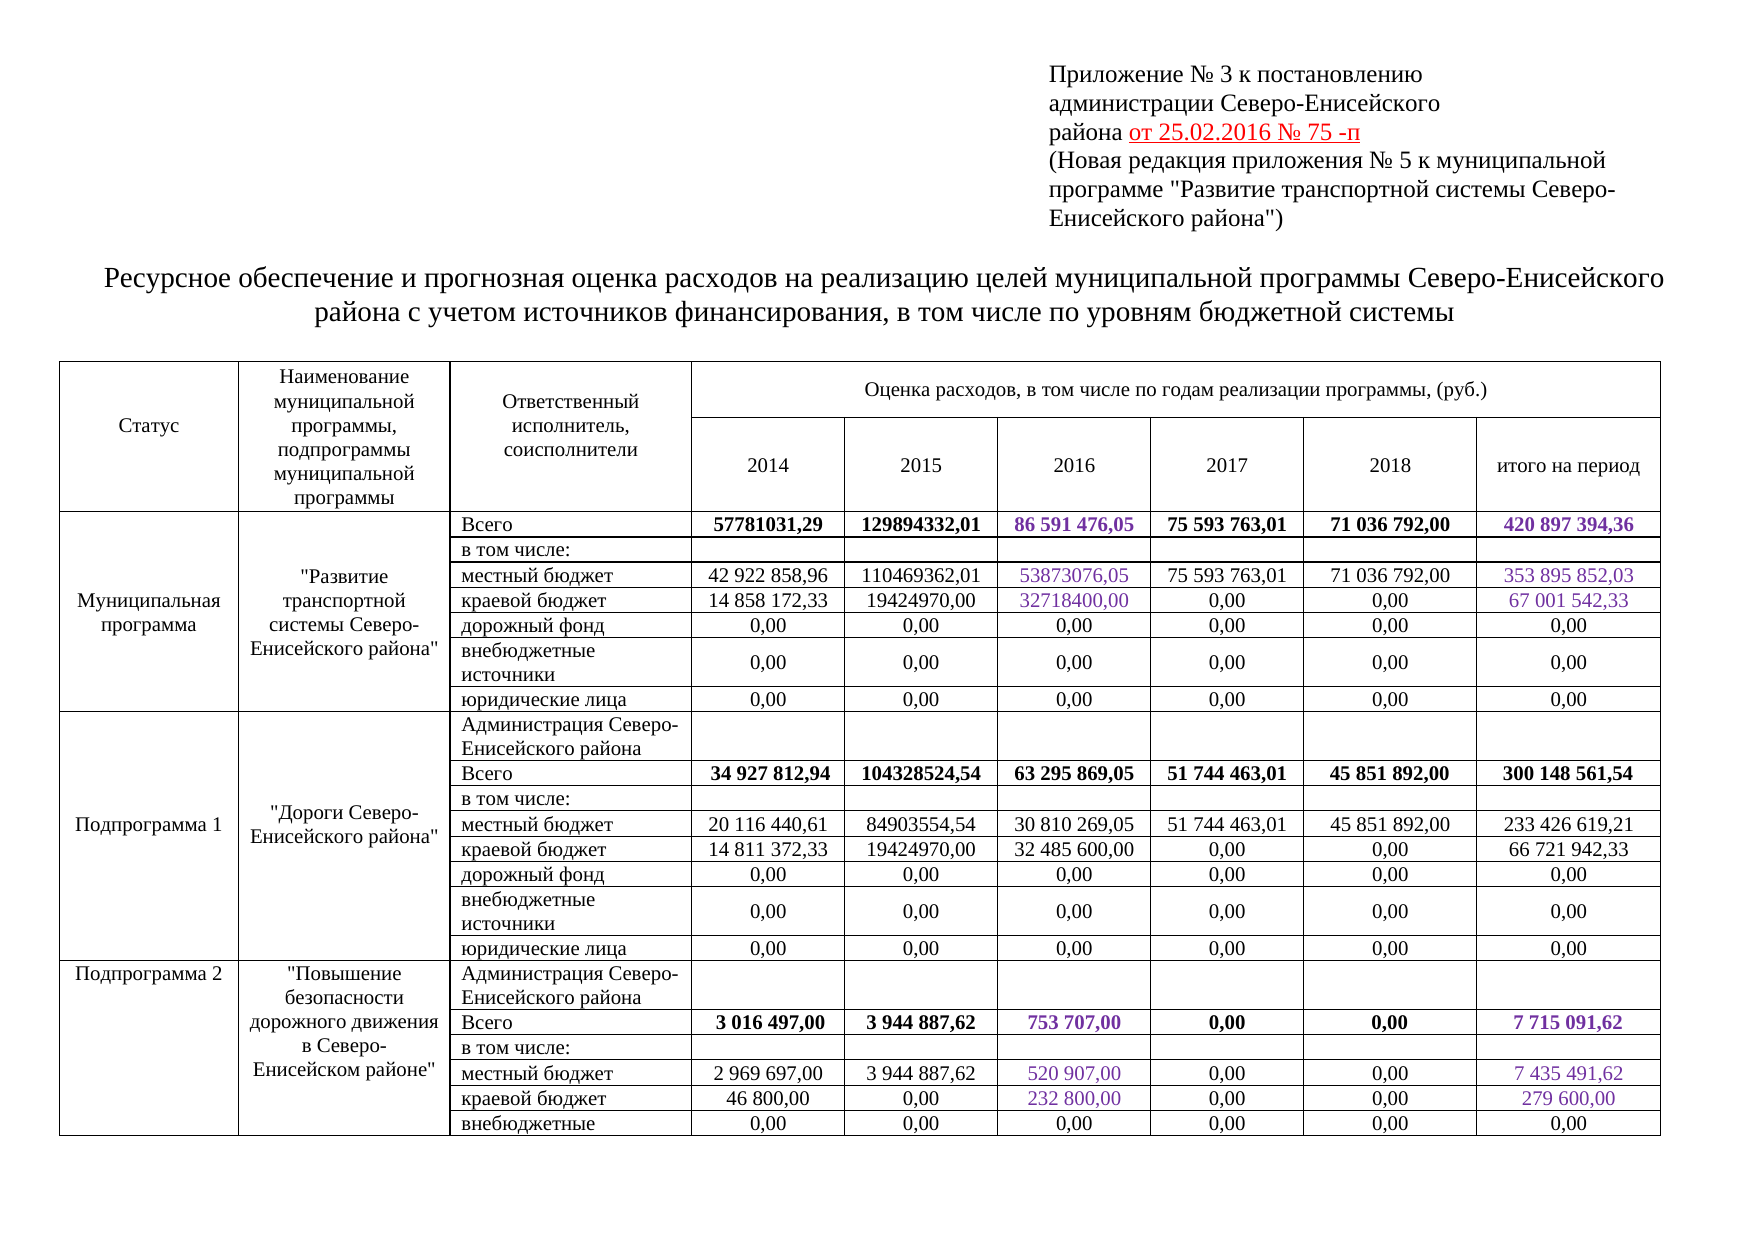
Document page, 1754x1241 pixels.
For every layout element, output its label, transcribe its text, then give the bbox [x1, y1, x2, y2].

table_cell 0,00 [692, 638, 844, 686]
table_cell [845, 961, 997, 1009]
table_cell 0,00 [1304, 687, 1476, 711]
table_cell 0,00 [1304, 1060, 1476, 1084]
table_cell 0,00 [845, 613, 997, 637]
table_cell 104328524,54 [845, 761, 997, 785]
table_cell 0,00 [1151, 1086, 1303, 1109]
table_cell 46 800,00 [692, 1086, 844, 1109]
table_cell 0,00 [1151, 588, 1303, 612]
table_cell 2017 [1151, 418, 1303, 511]
table_cell 20 116 440,61 [692, 811, 844, 836]
table_cell 0,00 [1304, 588, 1476, 612]
table_cell 7 715 091,62 [1477, 1010, 1660, 1034]
table_header Наименование муниципальной программы, подпрограммы муниципальной программы [239, 362, 449, 511]
table_cell [998, 712, 1150, 760]
table_cell 0,00 [1151, 1060, 1303, 1084]
table_cell 34 927 812,94 [692, 761, 844, 785]
table_cell 32718400,00 [998, 588, 1150, 612]
table_cell 0,00 [845, 687, 997, 711]
table_cell внебюджетные источники [451, 887, 691, 935]
table_cell 0,00 [1151, 887, 1303, 935]
text Ресурсное обеспечение и прогнозная оценка расходов на реализацию целей муниципальной программы Северо-Енисейского района с учетом источников финансирования, в том числе по уровням бюджетной системы [59, 260, 1709, 327]
table_cell 19424970,00 [845, 588, 997, 612]
table_cell 0,00 [845, 862, 997, 886]
table_cell в том числе: [451, 538, 691, 561]
table_cell 233 426 619,21 [1477, 811, 1660, 836]
table_cell 0,00 [1304, 936, 1476, 960]
table_cell 7 435 491,62 [1477, 1060, 1660, 1084]
table_cell "Повышение безопасности дорожного движения в Северо-Енисейском районе" [239, 961, 449, 1135]
table_cell 0,00 [845, 936, 997, 960]
table_cell 0,00 [998, 1111, 1150, 1135]
table_cell 0,00 [998, 638, 1150, 686]
table_cell 0,00 [692, 613, 844, 637]
table_cell "Дороги Северо-Енисейского района" [239, 712, 449, 960]
table_cell Всего [451, 1010, 691, 1034]
table_cell 0,00 [1151, 613, 1303, 637]
table_cell 420 897 394,36 [1477, 512, 1660, 536]
table_cell 84903554,54 [845, 811, 997, 836]
table_cell [1304, 961, 1476, 1009]
table_cell 0,00 [1304, 887, 1476, 935]
table_cell краевой бюджет [451, 837, 691, 861]
table_cell 110469362,01 [845, 563, 997, 587]
table_cell 279 600,00 [1477, 1086, 1660, 1109]
table_cell 0,00 [998, 862, 1150, 886]
table_cell 2015 [845, 418, 997, 511]
table_cell 0,00 [692, 1111, 844, 1135]
table_cell 75 593 763,01 [1151, 563, 1303, 587]
table_cell 0,00 [1477, 887, 1660, 935]
text (Новая редакция приложения № 5 к муниципальной программе "Развитие транспортной системы Северо-Енисейского района") [1048, 145, 1709, 232]
table_cell [998, 538, 1150, 561]
table_cell Всего [451, 512, 691, 536]
table_cell 0,00 [692, 862, 844, 886]
table_cell [1477, 1035, 1660, 1059]
table_cell 0,00 [998, 936, 1150, 960]
table_cell [998, 961, 1150, 1009]
table_cell 45 851 892,00 [1304, 811, 1476, 836]
table_cell 0,00 [1304, 613, 1476, 637]
table_cell 0,00 [845, 638, 997, 686]
table_cell 57781031,29 [692, 512, 844, 536]
table_cell 45 851 892,00 [1304, 761, 1476, 785]
table_cell 0,00 [1304, 862, 1476, 886]
table_cell 0,00 [845, 887, 997, 935]
table_cell [1151, 786, 1303, 810]
table_cell [845, 786, 997, 810]
table_cell 0,00 [1151, 638, 1303, 686]
table_cell 14 858 172,33 [692, 588, 844, 612]
table_cell [692, 538, 844, 561]
text администрации Северо-Енисейского [1048, 88, 1709, 117]
table_cell 0,00 [692, 887, 844, 935]
table_cell 30 810 269,05 [998, 811, 1150, 836]
table_cell 353 895 852,03 [1477, 563, 1660, 587]
table_cell 2 969 697,00 [692, 1060, 844, 1084]
table_cell 51 744 463,01 [1151, 761, 1303, 785]
table_cell 71 036 792,00 [1304, 563, 1476, 587]
table_cell 71 036 792,00 [1304, 512, 1476, 536]
table_cell 0,00 [1304, 1111, 1476, 1135]
table_cell Подпрограмма 2 [60, 961, 238, 1135]
table_cell 0,00 [1304, 837, 1476, 861]
table_cell 2018 [1304, 418, 1476, 511]
table_cell 0,00 [1304, 1086, 1476, 1109]
table_cell 0,00 [1151, 936, 1303, 960]
table_cell 0,00 [1477, 1111, 1660, 1135]
table_cell 0,00 [845, 1086, 997, 1109]
table_cell 63 295 869,05 [998, 761, 1150, 785]
table_cell 0,00 [1477, 936, 1660, 960]
table_cell [1151, 961, 1303, 1009]
table_cell 51 744 463,01 [1151, 811, 1303, 836]
table_cell Администрация Северо-Енисейского района [451, 961, 691, 1009]
table_cell 0,00 [1151, 862, 1303, 886]
table_cell 0,00 [1151, 837, 1303, 861]
table_cell 0,00 [1304, 1010, 1476, 1034]
table_cell 19424970,00 [845, 837, 997, 861]
table_cell [1477, 538, 1660, 561]
table_cell 129894332,01 [845, 512, 997, 536]
text района от 25.02.2016 № 75 -п [1048, 117, 1709, 145]
table_cell внебюджетные источники [451, 638, 691, 686]
table_cell 53873076,05 [998, 563, 1150, 587]
table_cell [1304, 786, 1476, 810]
table_cell 0,00 [692, 687, 844, 711]
table_cell [692, 712, 844, 760]
table_cell [1477, 961, 1660, 1009]
table_cell [1151, 538, 1303, 561]
table_cell [1151, 712, 1303, 760]
table_cell юридические лица [451, 936, 691, 960]
table_cell 0,00 [1477, 862, 1660, 886]
table_cell [692, 961, 844, 1009]
table_cell [1151, 1035, 1303, 1059]
table_cell [1304, 538, 1476, 561]
table_cell 0,00 [998, 687, 1150, 711]
table_cell местный бюджет [451, 563, 691, 587]
table_cell Администрация Северо-Енисейского района [451, 712, 691, 760]
table_cell краевой бюджет [451, 1086, 691, 1109]
table_cell [845, 712, 997, 760]
table_cell дорожный фонд [451, 862, 691, 886]
table_cell [1304, 712, 1476, 760]
table_cell 67 001 542,33 [1477, 588, 1660, 612]
table_cell в том числе: [451, 1035, 691, 1059]
table_cell [1477, 786, 1660, 810]
table_cell 32 485 600,00 [998, 837, 1150, 861]
table_cell местный бюджет [451, 811, 691, 836]
table_cell 75 593 763,01 [1151, 512, 1303, 536]
table_cell 3 016 497,00 [692, 1010, 844, 1034]
table_cell 0,00 [998, 613, 1150, 637]
table_cell 753 707,00 [998, 1010, 1150, 1034]
table_cell [845, 1035, 997, 1059]
table_cell краевой бюджет [451, 588, 691, 612]
table_cell 0,00 [1151, 687, 1303, 711]
table_cell в том числе: [451, 786, 691, 810]
table_cell 2016 [998, 418, 1150, 511]
table_cell 42 922 858,96 [692, 563, 844, 587]
table_cell Муниципальная программа [60, 512, 238, 711]
table_header Ответственный исполнитель, соисполнители [451, 362, 691, 511]
table_cell юридические лица [451, 687, 691, 711]
table_cell 0,00 [1477, 638, 1660, 686]
table_cell 0,00 [1151, 1111, 1303, 1135]
table_header Статус [60, 362, 238, 511]
table_cell 0,00 [1151, 1010, 1303, 1034]
table_cell 0,00 [1304, 638, 1476, 686]
text Приложение № 3 к постановлению [1048, 59, 1709, 88]
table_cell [451, 1111, 691, 1135]
table_cell 3 944 887,62 [845, 1010, 997, 1034]
table_cell 0,00 [1477, 613, 1660, 637]
table_cell [1304, 1035, 1476, 1059]
table_cell Подпрограмма 1 [60, 712, 238, 960]
table_cell 2014 [692, 418, 844, 511]
table_cell 520 907,00 [998, 1060, 1150, 1084]
table_cell 232 800,00 [998, 1086, 1150, 1109]
table_header Оценка расходов, в том числе по годам реализации программы, (руб.) [692, 362, 1660, 417]
table_cell 3 944 887,62 [845, 1060, 997, 1084]
table_cell [692, 1035, 844, 1059]
table_cell 86 591 476,05 [998, 512, 1150, 536]
table_cell "Развитие транспортной системы Северо-Енисейского района" [239, 512, 449, 711]
table_cell Всего [451, 761, 691, 785]
table_cell 0,00 [692, 936, 844, 960]
table_cell 14 811 372,33 [692, 837, 844, 861]
table_cell 0,00 [1477, 687, 1660, 711]
table_cell местный бюджет [451, 1060, 691, 1084]
table_cell итого на период [1477, 418, 1660, 511]
table_cell 0,00 [845, 1111, 997, 1135]
table_cell дорожный фонд [451, 613, 691, 637]
table_cell [1477, 712, 1660, 760]
table_cell 300 148 561,54 [1477, 761, 1660, 785]
table_cell [845, 538, 997, 561]
table_cell [998, 1035, 1150, 1059]
table_cell [692, 786, 844, 810]
table_cell 66 721 942,33 [1477, 837, 1660, 861]
table_cell [998, 786, 1150, 810]
table_cell 0,00 [998, 887, 1150, 935]
